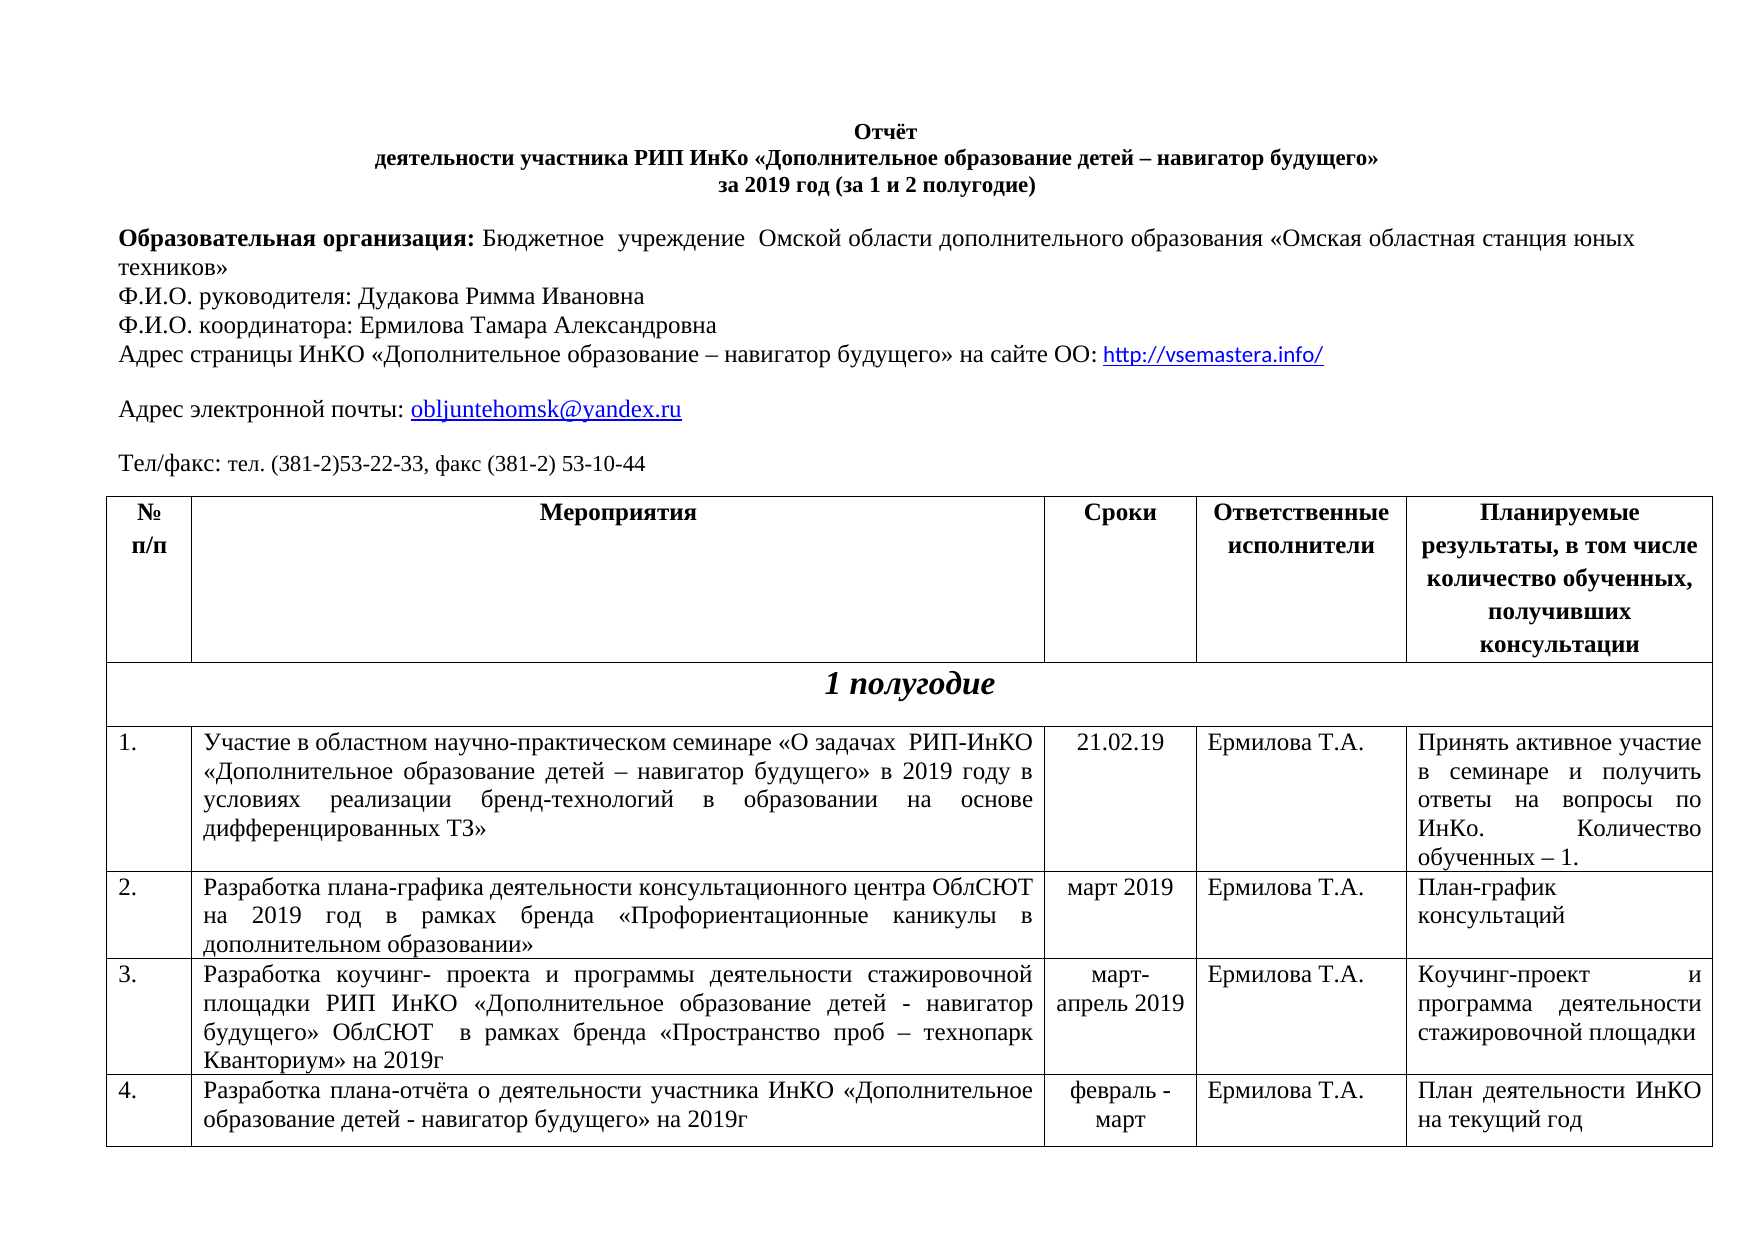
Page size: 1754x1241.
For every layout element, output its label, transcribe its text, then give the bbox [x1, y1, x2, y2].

table_cell План-график консультаций [1407, 872, 1712, 958]
table_cell 1 полугодие [107, 663, 1712, 726]
table_cell 21.02.19 [1045, 727, 1196, 871]
table_cell 4. [107, 1075, 191, 1146]
text Ф.И.О. координатора: Ермилова Тамара Александровна [118, 310, 1636, 338]
table_cell Участие в областном научно-практическом семинаре «О задачах РИП-ИнКО «Дополнительное образование детей – навигатор будущего» в 2019 году в условиях реализации бренд-технологий в образовании на основе дифференцированных ТЗ» [192, 727, 1044, 871]
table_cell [1407, 1075, 1712, 1146]
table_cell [192, 1075, 1044, 1146]
text Адрес электронной почты: obljuntehomsk@yandex.ru [118, 394, 1636, 423]
text Образовательная организация: Бюджетное учреждение Омской области дополнительного образования «Омская областная станция юных техников» [118, 223, 1636, 281]
table_cell Ермилова Т.А. [1197, 959, 1406, 1074]
table_cell 1. [107, 727, 191, 871]
table_cell 3. [107, 959, 191, 1074]
table_cell Ермилова Т.А. [1197, 1075, 1406, 1146]
text деятельности участника РИП ИнКо «Дополнительное образование детей – навигатор будущего» [118, 144, 1636, 171]
table_cell Ермилова Т.А. [1197, 872, 1406, 958]
table_cell 2. [107, 872, 191, 958]
table_cell Разработка плана-графика деятельности консультационного центра ОблСЮТ на 2019 год в рамках бренда «Профориентационные каникулы в дополнительном образовании» [192, 872, 1044, 958]
table_header Планируемые результаты, в том числе количество обученных, получивших консультации [1407, 497, 1712, 662]
table_cell март-апрель 2019 [1045, 959, 1196, 1074]
table_cell Принять активное участие в семинаре и получить ответы на вопросы по ИнКо. Количество обученных – 1. [1407, 727, 1712, 871]
table_cell Коучинг-проект и программа деятельности стажировочной площадки [1407, 959, 1712, 1074]
table_cell февраль - март 2019 [1045, 1075, 1196, 1146]
text Тел/факс: тел. (381-2)53-22-33, факс (381-2) 53-10-44 [118, 448, 1636, 477]
table_cell Разработка коучинг- проекта и программы деятельности стажировочной площадки РИП ИнКО «Дополнительное образование детей - навигатор будущего» ОблСЮТ в рамках бренда «Пространство проб – технопарк Кванториум» на 2019г [192, 959, 1044, 1074]
table_cell Ермилова Т.А. [1197, 727, 1406, 871]
table_header Мероприятия [192, 497, 1044, 662]
table_cell март 2019 [1045, 872, 1196, 958]
text за 2019 год (за 1 и 2 полугодие) [118, 171, 1636, 197]
table_header Сроки [1045, 497, 1196, 662]
text Отчёт [118, 118, 1636, 144]
text Ф.И.О. руководителя: Дудакова Римма Ивановна [118, 281, 1636, 310]
table_header № п/п [107, 497, 191, 662]
text Адрес страницы ИнКО «Дополнительное образование – навигатор будущего» на сайте ОО: http://vsemastera.info/ [118, 338, 1636, 369]
table_header Ответственные исполнители [1197, 497, 1406, 662]
